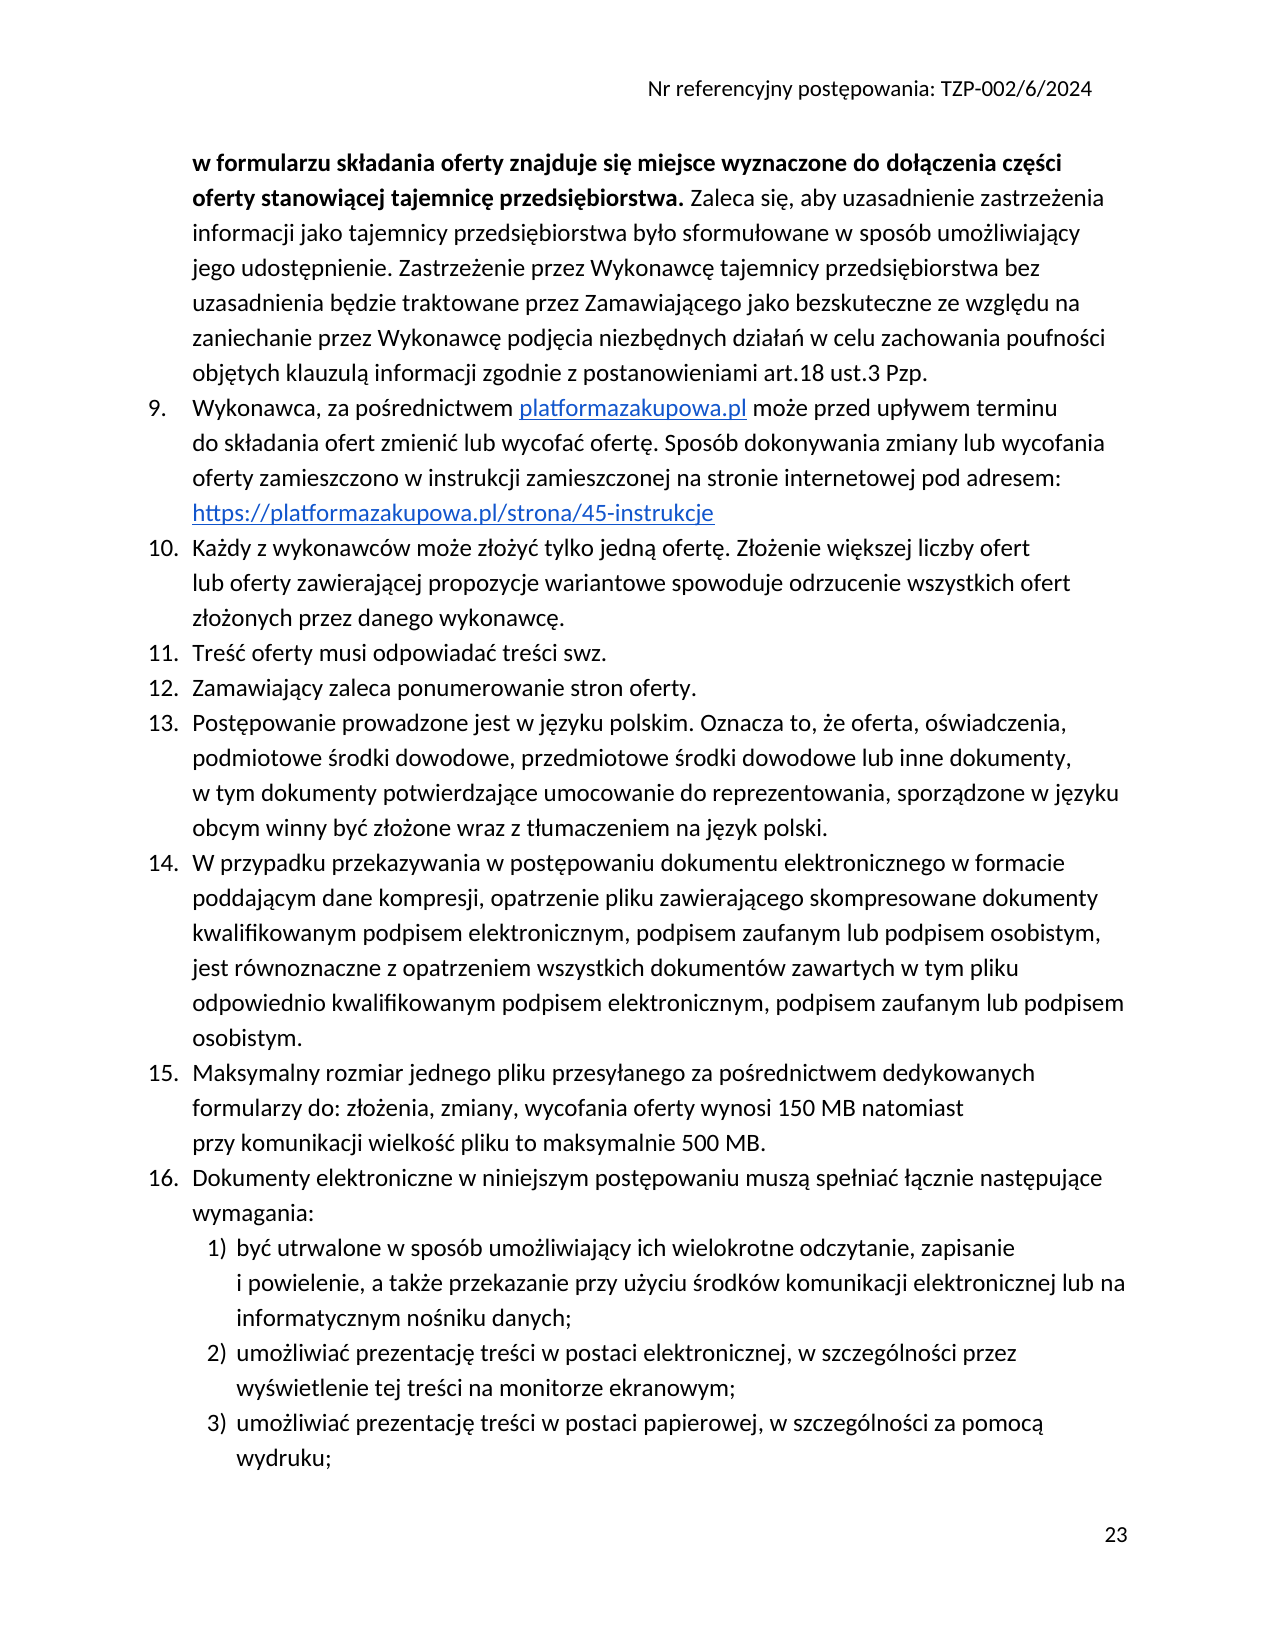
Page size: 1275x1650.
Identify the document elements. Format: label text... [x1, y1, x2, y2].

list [148, 148, 1127, 388]
list Dokumenty elektroniczne w niniejszym postępowaniu muszą spełniać łącznie następujące wymagania: [148, 1163, 1127, 1228]
list Zamawiający zaleca ponumerowanie stron oferty. [148, 673, 1127, 703]
list Postępowanie prowadzone jest w języku polskim. Oznacza to, że oferta, oświadczenia, podmiotowe środki dowodowe, przedmiotowe środki dowodowe lub inne dokumenty, w tym dokumenty potwierdzające umocowanie do reprezentowania, sporządzone w języku obcym winny być złożone wraz z tłumaczeniem na język polski. [148, 708, 1127, 843]
list umożliwiać prezentację treści w postaci elektronicznej, w szczególności przez wyświetlenie tej treści na monitorze ekranowym; [207, 1338, 1127, 1403]
list W przypadku przekazywania w postępowaniu dokumentu elektronicznego w formacie poddającym dane kompresji, opatrzenie pliku zawierającego skompresowane dokumenty kwalifikowanym podpisem elektronicznym, podpisem zaufanym lub podpisem osobistym, jest równoznaczne z opatrzeniem wszystkich dokumentów zawartych w tym pliku odpowiednio kwalifikowanym podpisem elektronicznym, podpisem zaufanym lub podpisem osobistym. [148, 848, 1127, 1053]
list Wykonawca, za pośrednictwem platformazakupowa.pl może przed upływem terminu do składania ofert zmienić lub wycofać ofertę. Sposób dokonywania zmiany lub wycofania oferty zamieszczono w instrukcji zamieszczonej na stronie internetowej pod adresem: https://platformazakupowa.pl/strona/45-instrukcje [148, 393, 1127, 528]
list Treść oferty musi odpowiadać treści swz. [148, 638, 1127, 668]
list Każdy z wykonawców może złożyć tylko jedną ofertę. Złożenie większej liczby ofert lub oferty zawierającej propozycje wariantowe spowoduje odrzucenie wszystkich ofert złożonych przez danego wykonawcę. [148, 533, 1127, 633]
list Maksymalny rozmiar jednego pliku przesyłanego za pośrednictwem dedykowanych formularzy do: złożenia, zmiany, wycofania oferty wynosi 150 MB natomiast przy komunikacji wielkość pliku to maksymalnie 500 MB. [148, 1058, 1127, 1158]
list być utrwalone w sposób umożliwiający ich wielokrotne odczytanie, zapisanie i powielenie, a także przekazanie przy użyciu środków komunikacji elektronicznej lub na informatycznym nośniku danych; [207, 1233, 1127, 1333]
list umożliwiać prezentację treści w postaci papierowej, w szczególności za pomocą wydruku; [207, 1408, 1127, 1473]
